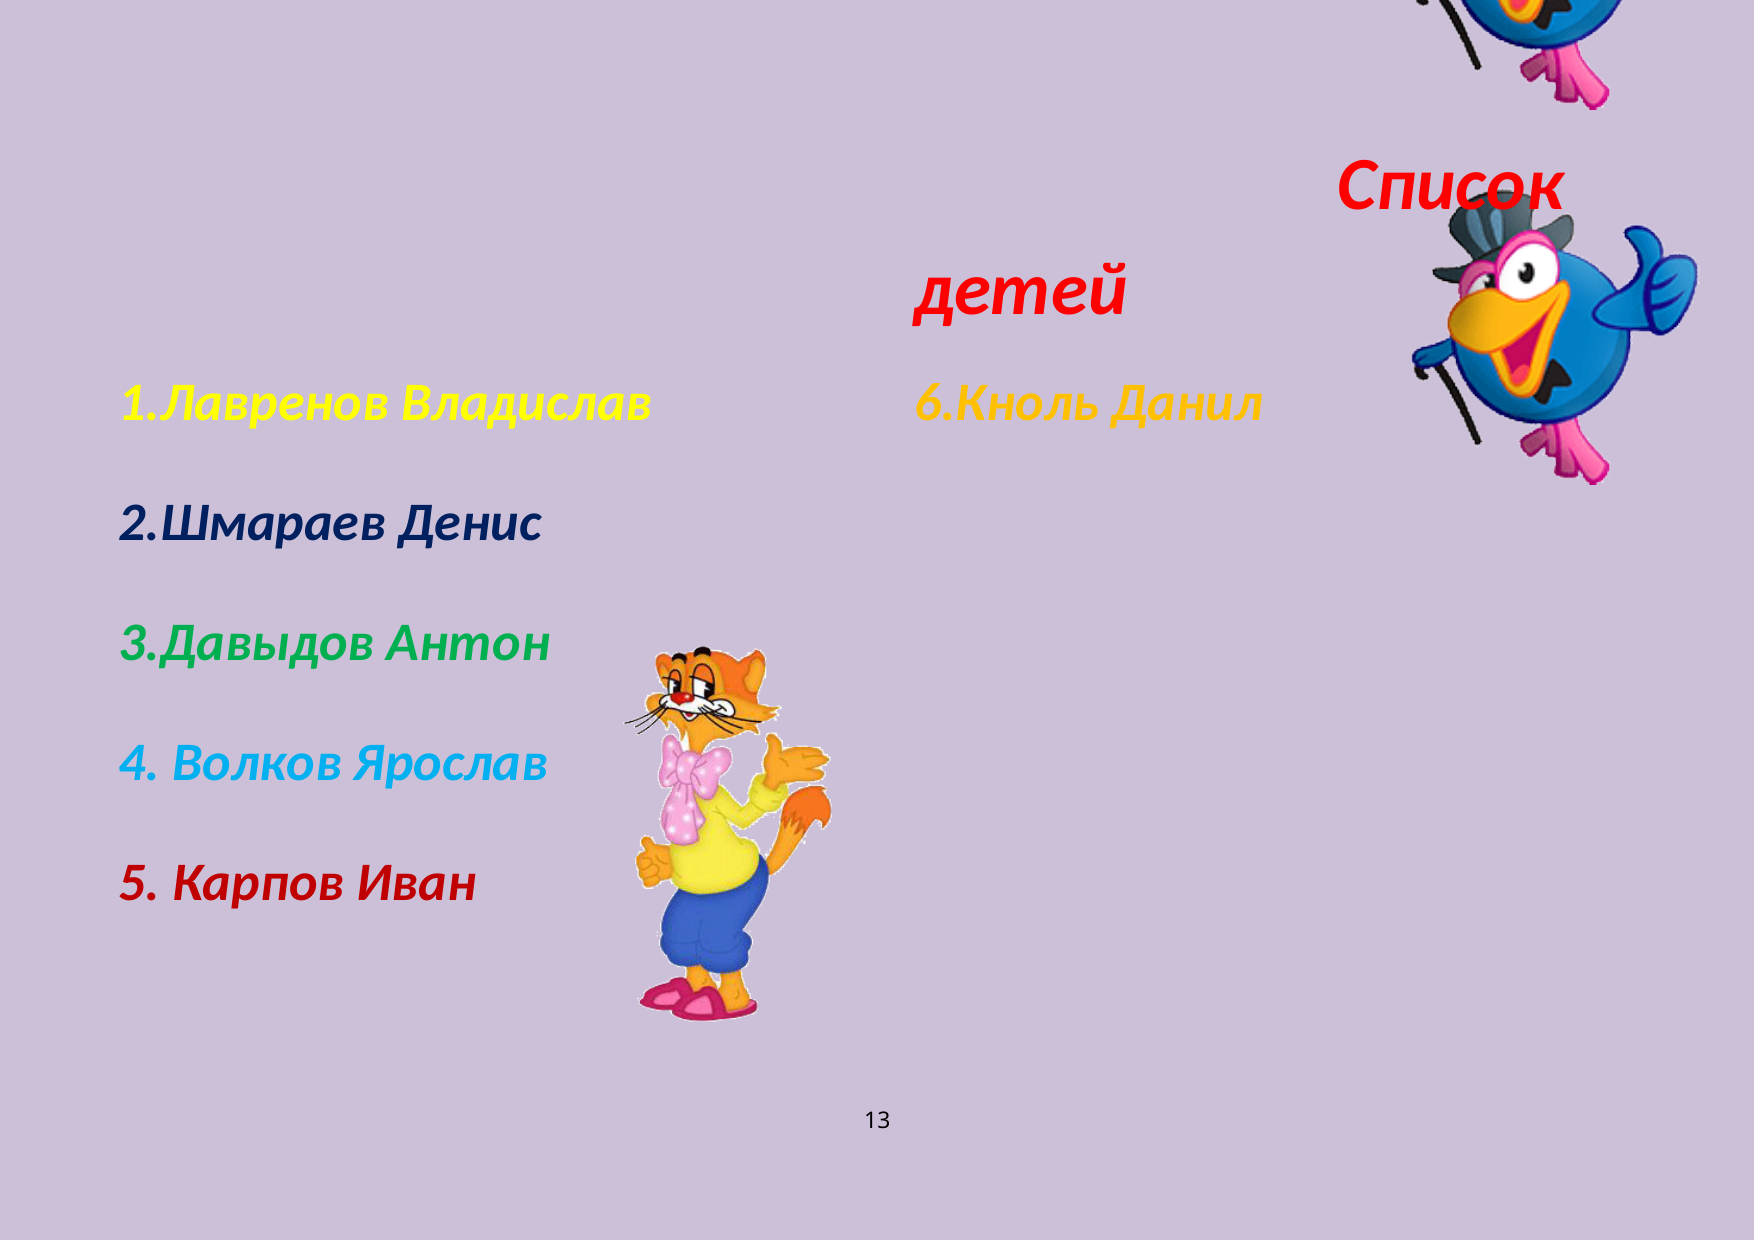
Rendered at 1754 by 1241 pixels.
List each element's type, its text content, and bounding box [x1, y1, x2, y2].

text 4. Волков Ярослав [118, 727, 840, 794]
text 3.Давыдов Антон [118, 607, 840, 674]
picture [615, 631, 846, 1037]
text Список детей [914, 136, 1636, 333]
picture [1406, 188, 1702, 485]
text 1.Лавренов Владислав [118, 367, 840, 434]
text 5. Карпов Иван [118, 847, 840, 914]
picture [1406, 0, 1702, 110]
text 2.Шмараев Денис [118, 487, 840, 554]
text 6.Кноль Данил [914, 367, 1636, 434]
